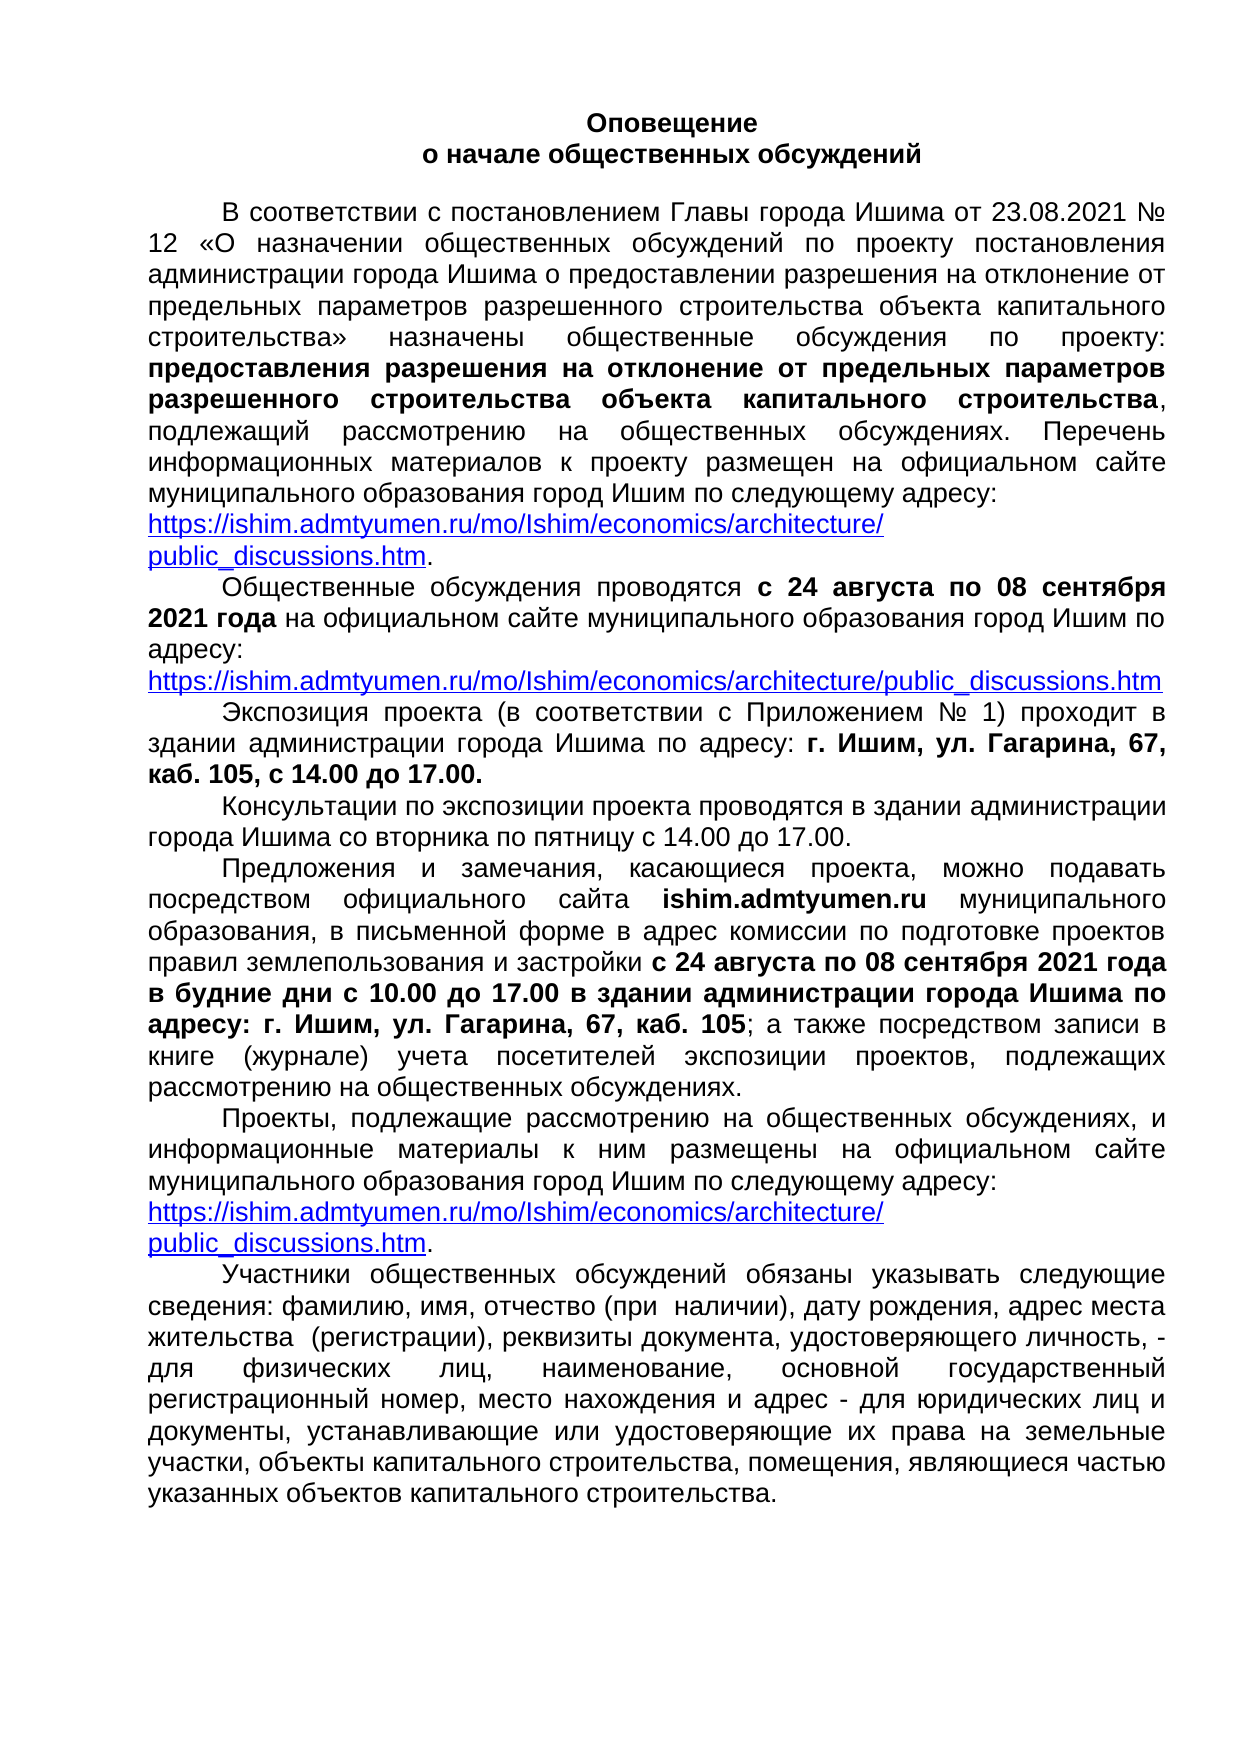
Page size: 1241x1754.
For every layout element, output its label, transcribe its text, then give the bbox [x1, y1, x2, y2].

subtitle Консультации по экспозиции проекта проводятся в здании администрации города Ишима со вторника по пятницу с 14.00 до 17.00. [148, 789, 1167, 852]
text https://ishim.admtyumen.ru/mo/Ishim/economics/architecture/public_discussions.htm. [148, 1196, 1167, 1258]
text Оповещение [148, 107, 1196, 138]
subtitle В соответствии с постановлением Главы города Ишима от 23.08.2021 № 12 «О назначении общественных обсуждений по проекту постановления администрации города Ишима о предоставлении разрешения на отклонение от предельных параметров разрешенного строительства объекта капитального строительства» назначены общественные обсуждения по проекту: предоставления разрешения на отклонение от предельных параметров разрешенного строительства объекта капитального строительства, подлежащий рассмотрению на общественных обсуждениях. Перечень информационных материалов к проекту размещен на официальном сайте муниципального образования город Ишим по следующему адресу: [148, 196, 1167, 508]
text Общественные обсуждения проводятся с 24 августа по 08 сентября 2021 года на официальном сайте муниципального образования город Ишим по адресу: [148, 571, 1167, 664]
text Экспозиция проекта (в соответствии с Приложением № 1) проходит в здании администрации города Ишима по адресу: г. Ишим, ул. Гагарина, 67, каб. 105, с 14.00 до 17.00. [148, 696, 1167, 789]
text Участники общественных обсуждений обязаны указывать следующие сведения: фамилию, имя, отчество (при наличии), дату рождения, адрес места жительства (регистрации), реквизиты документа, удостоверяющего личность, - для физических лиц, наименование, основной государственный регистрационный номер, место нахождения и адрес - для юридических лиц и документы, устанавливающие или удостоверяющие их права на земельные участки, объекты капитального строительства, помещения, являющиеся частью указанных объектов капитального строительства. [148, 1258, 1167, 1508]
text Проекты, подлежащие рассмотрению на общественных обсуждениях, и информационные материалы к ним размещены на официальном сайте муниципального образования город Ишим по следующему адресу: [148, 1102, 1167, 1196]
text https://ishim.admtyumen.ru/mo/Ishim/economics/architecture/public_discussions.htm [148, 664, 1167, 696]
text о начале общественных обсуждений [148, 138, 1196, 169]
text Предложения и замечания, касающиеся проекта, можно подавать посредством официального сайта ishim.admtyumen.ru муниципального образования, в письменной форме в адрес комиссии по подготовке проектов правил землепользования и застройки с 24 августа по 08 сентября 2021 года в будние дни с 10.00 до 17.00 в здании администрации города Ишима по адресу: г. Ишим, ул. Гагарина, 67, каб. 105; а также посредством записи в книге (журнале) учета посетителей экспозиции проектов, подлежащих рассмотрению на общественных обсуждениях. [148, 852, 1167, 1102]
text https://ishim.admtyumen.ru/mo/Ishim/economics/architecture/public_discussions.htm. [148, 508, 1167, 571]
